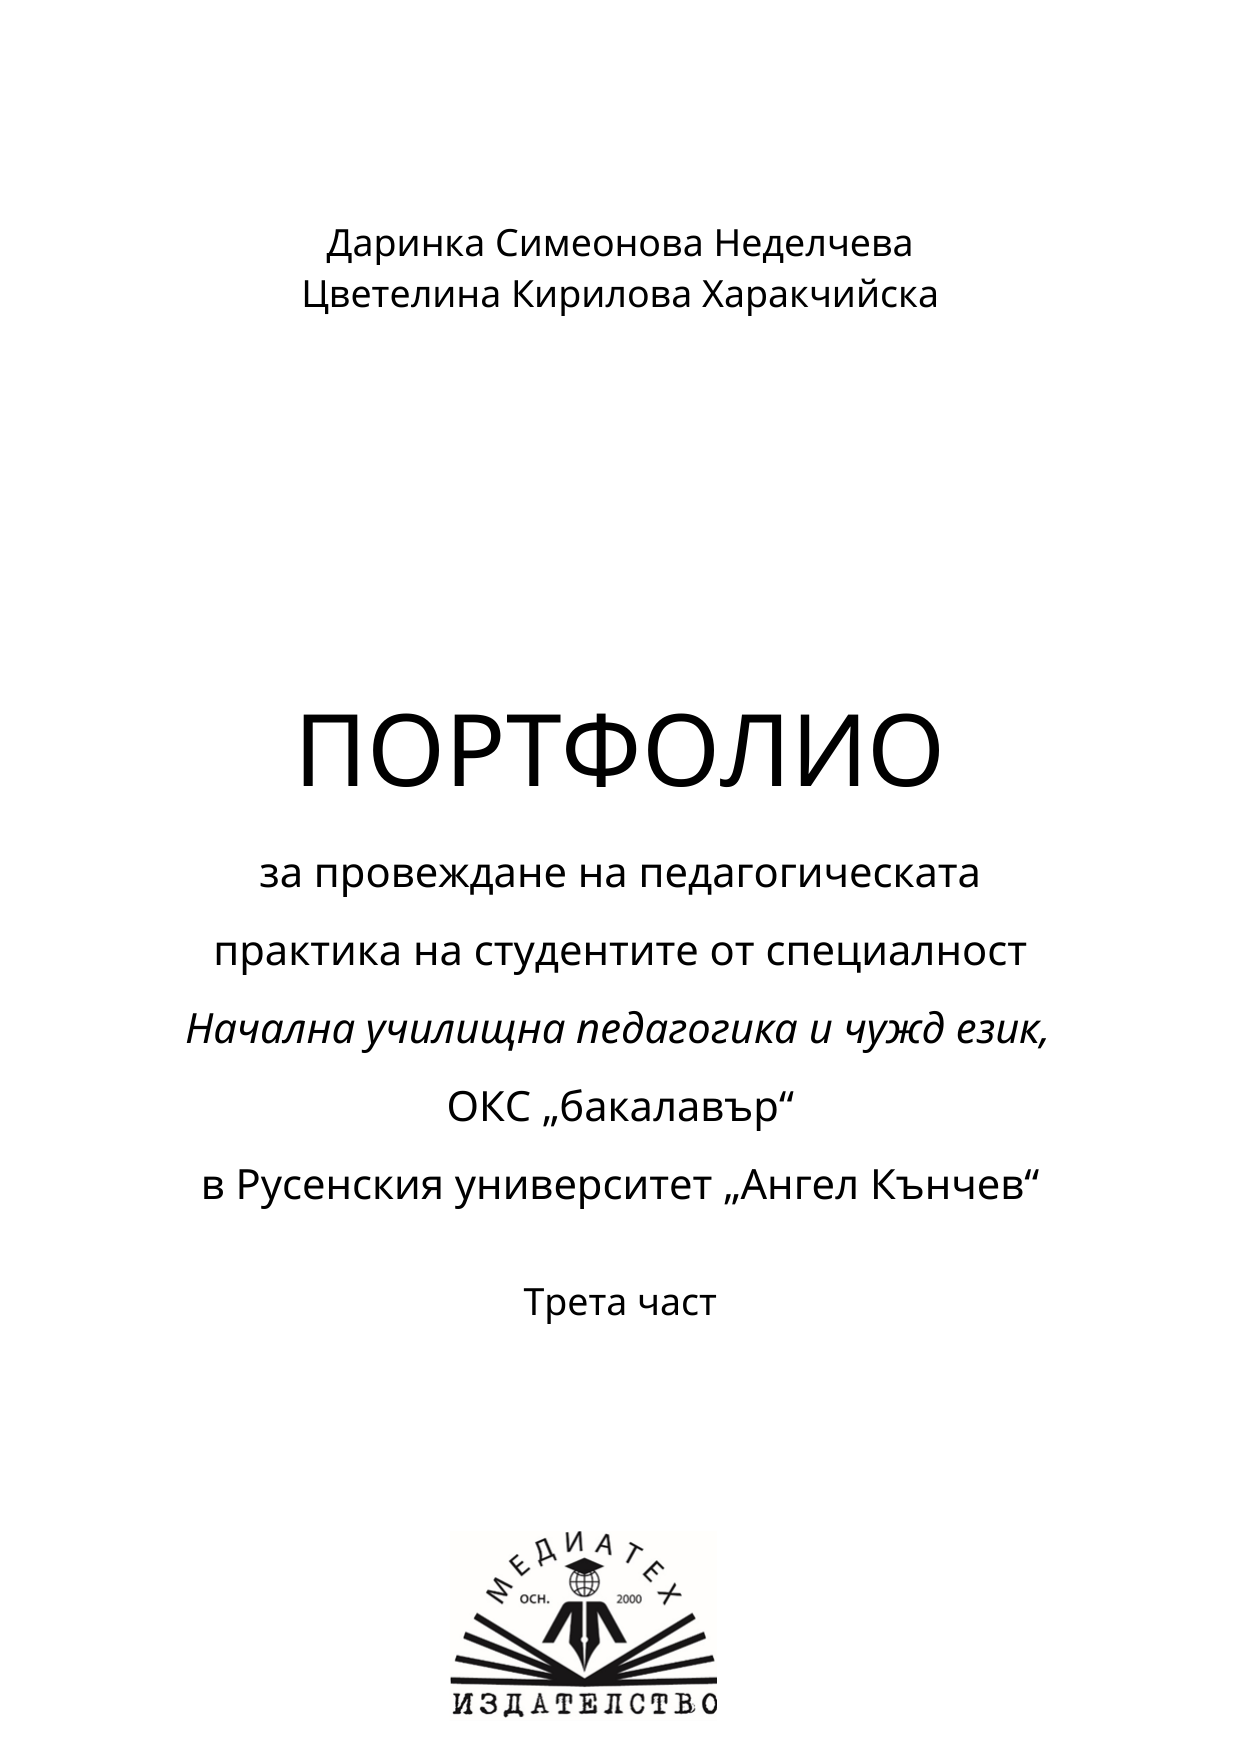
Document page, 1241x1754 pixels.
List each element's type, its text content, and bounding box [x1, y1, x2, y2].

text в Русенския университет „Ангел Кънчев“ [118, 1155, 1122, 1211]
text Начална училищна педагогика и чужд език, [118, 999, 1122, 1056]
text ПОРТФОЛИО [118, 679, 1122, 816]
text Даринка Симеонова Неделчева [118, 216, 1122, 267]
text Трета част [118, 1276, 1122, 1327]
picture [448, 1531, 717, 1719]
text за провеждане на педагогическата [118, 843, 1122, 900]
text Цветелина Кирилова Харакчийска [118, 267, 1122, 318]
text практика на студентите от специалност [118, 921, 1122, 978]
text ОКС „бакалавър“ [118, 1077, 1122, 1133]
